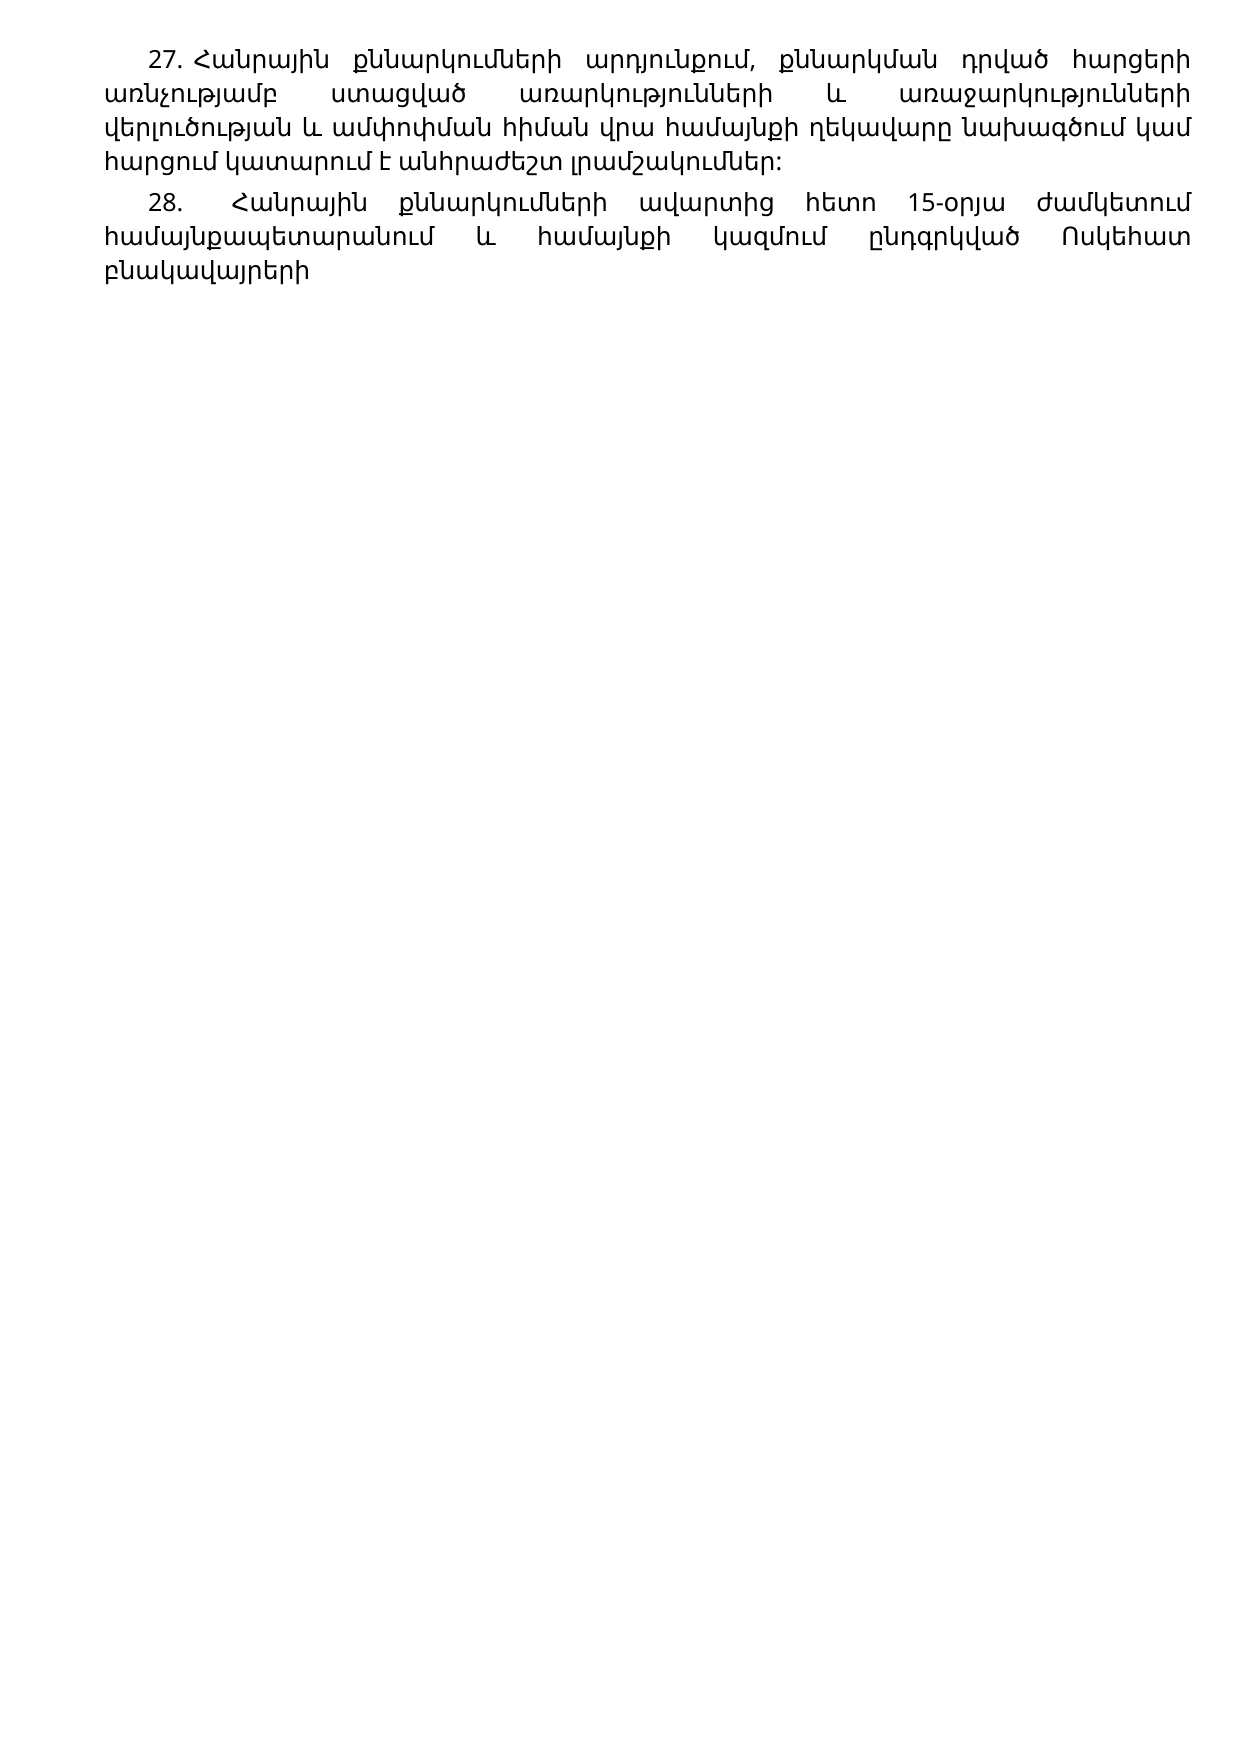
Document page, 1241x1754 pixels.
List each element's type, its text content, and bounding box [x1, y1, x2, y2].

list Հանրային քննարկումների ավարտից հետո 15-օրյա ժամկետում համայնքապետարանում և համայնքի կազմում ընդգրկված Ոսկեհատ բնակավայրերի [103, 184, 1192, 286]
list Հանրային քննարկումների արդյունքում, քննարկման դրված հարցերի առնչությամբ ստացված առարկությունների և առաջարկությունների վերլուծության և ամփոփման հիման վրա համայնքի ղեկավարը նախագծում կամ հարցում կատարում է անհրաժեշտ լրամշակումներ: [103, 42, 1191, 178]
